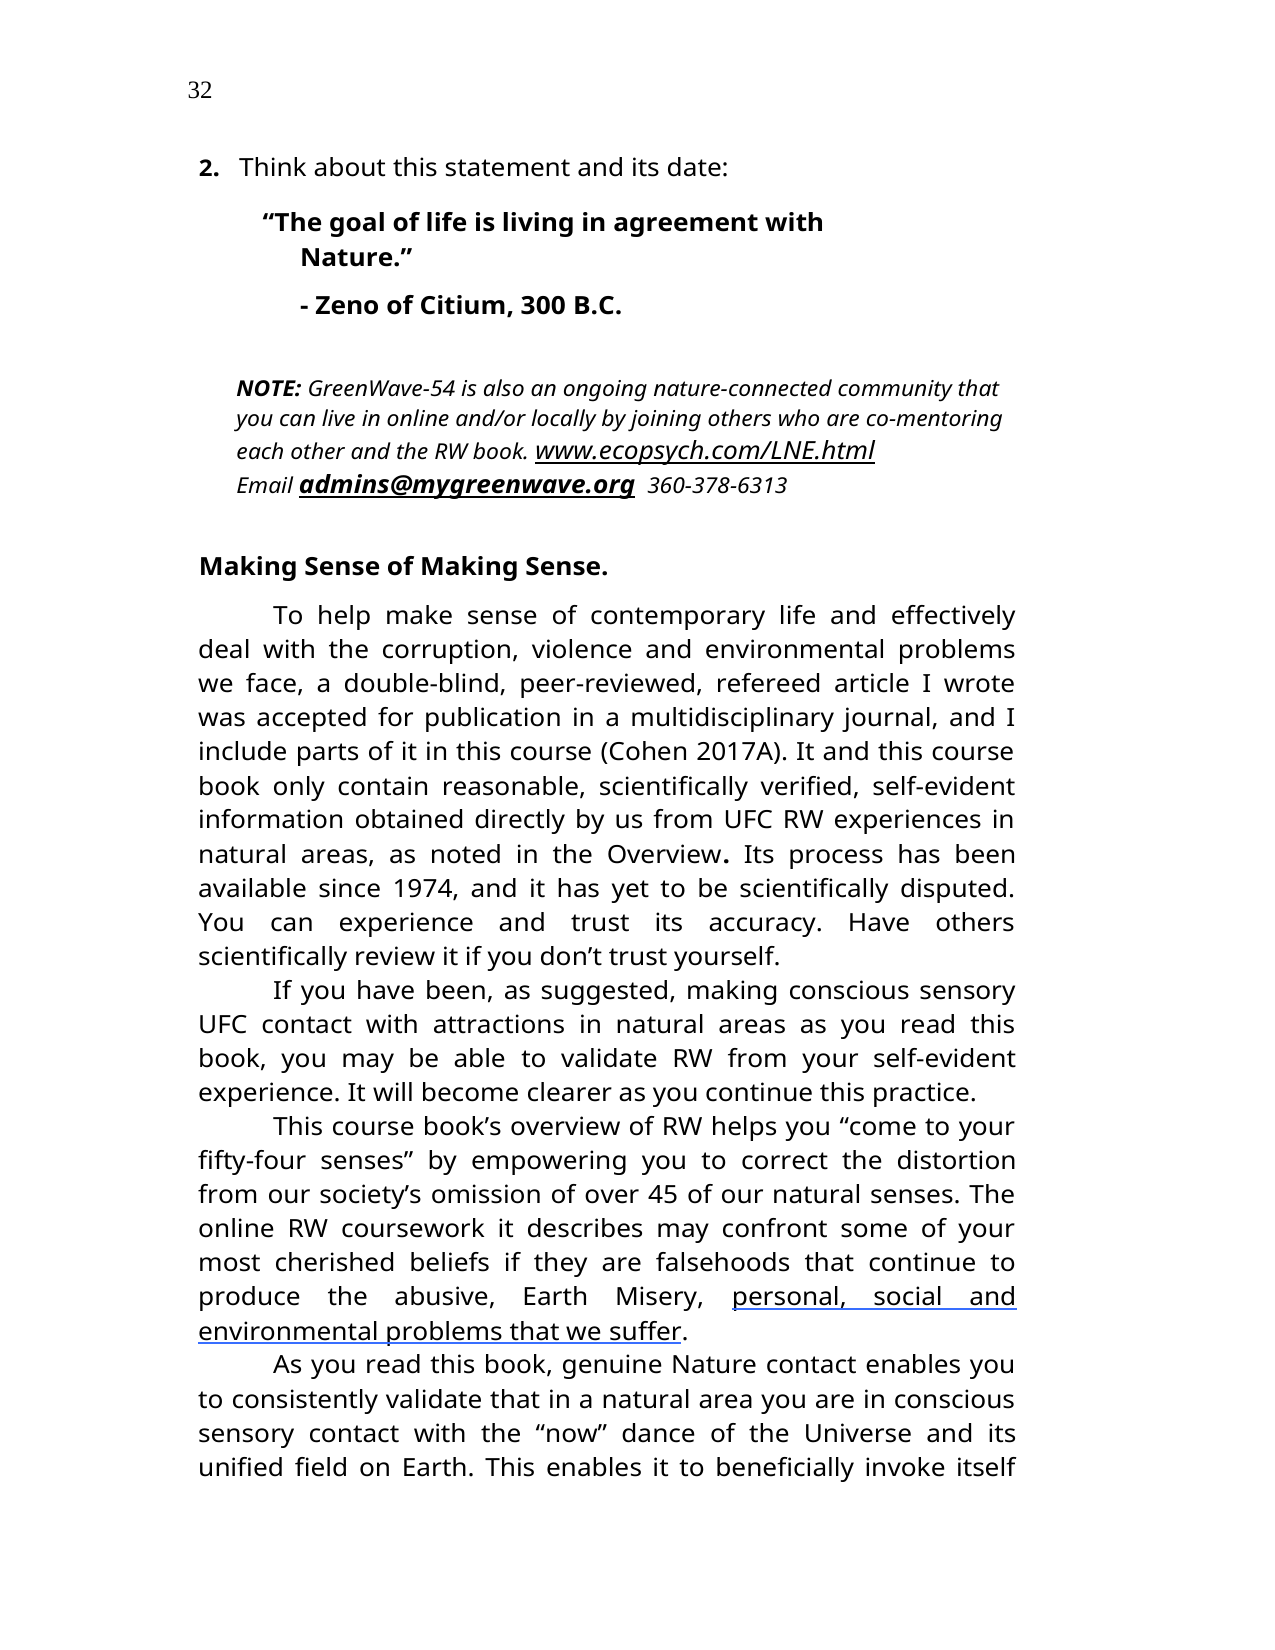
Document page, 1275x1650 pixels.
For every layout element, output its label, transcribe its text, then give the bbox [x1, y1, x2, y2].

text Making Sense of Making Sense. [199, 548, 1015, 583]
text To help make sense of contemporary life and effectively deal with the corruption, violence and environmental problems we face, a double-blind, peer-reviewed, refereed article I wrote was accepted for publication in a multidisciplinary journal, and I include parts of it in this course (Cohen 2017A). It and this course book only contain reasonable, scientifically verified, self-evident information obtained directly by us from UFC RW experiences in natural areas, as noted in the Overview. Its process has been available since 1974, and it has yet to be scientifically disputed. You can experience and trust its accuracy. Have others scientifically review it if you don’t trust yourself. [198, 598, 1016, 972]
subtitle “The goal of life is living in agreement with Nature.” - Zeno of Citium, 300 B.C. [262, 205, 939, 321]
text NOTE: GreenWave-54 is also an ongoing nature-connected community that you can live in online and/or locally by joining others who are co-mentoring each other and the RW book. www.ecopsych.com/LNE.html Email admins@mygreenwave.org 360-378-6313 [236, 373, 1015, 501]
subtitle 2. Think about this statement and its date: [199, 150, 939, 184]
text If you have been, as suggested, making conscious sensory UFC contact with attractions in natural areas as you read this book, you may be able to validate RW from your self-evident experience. It will become clearer as you continue this practice. [198, 972, 1017, 1109]
text This course book’s overview of RW helps you “come to your fifty-four senses” by empowering you to correct the distortion from our society’s omission of over 45 of our natural senses. The online RW coursework it describes may confront some of your most cherished beliefs if they are falsehoods that continue to produce the abusive, Earth Misery, personal, social and environmental problems that we suffer. [198, 1109, 1017, 1347]
